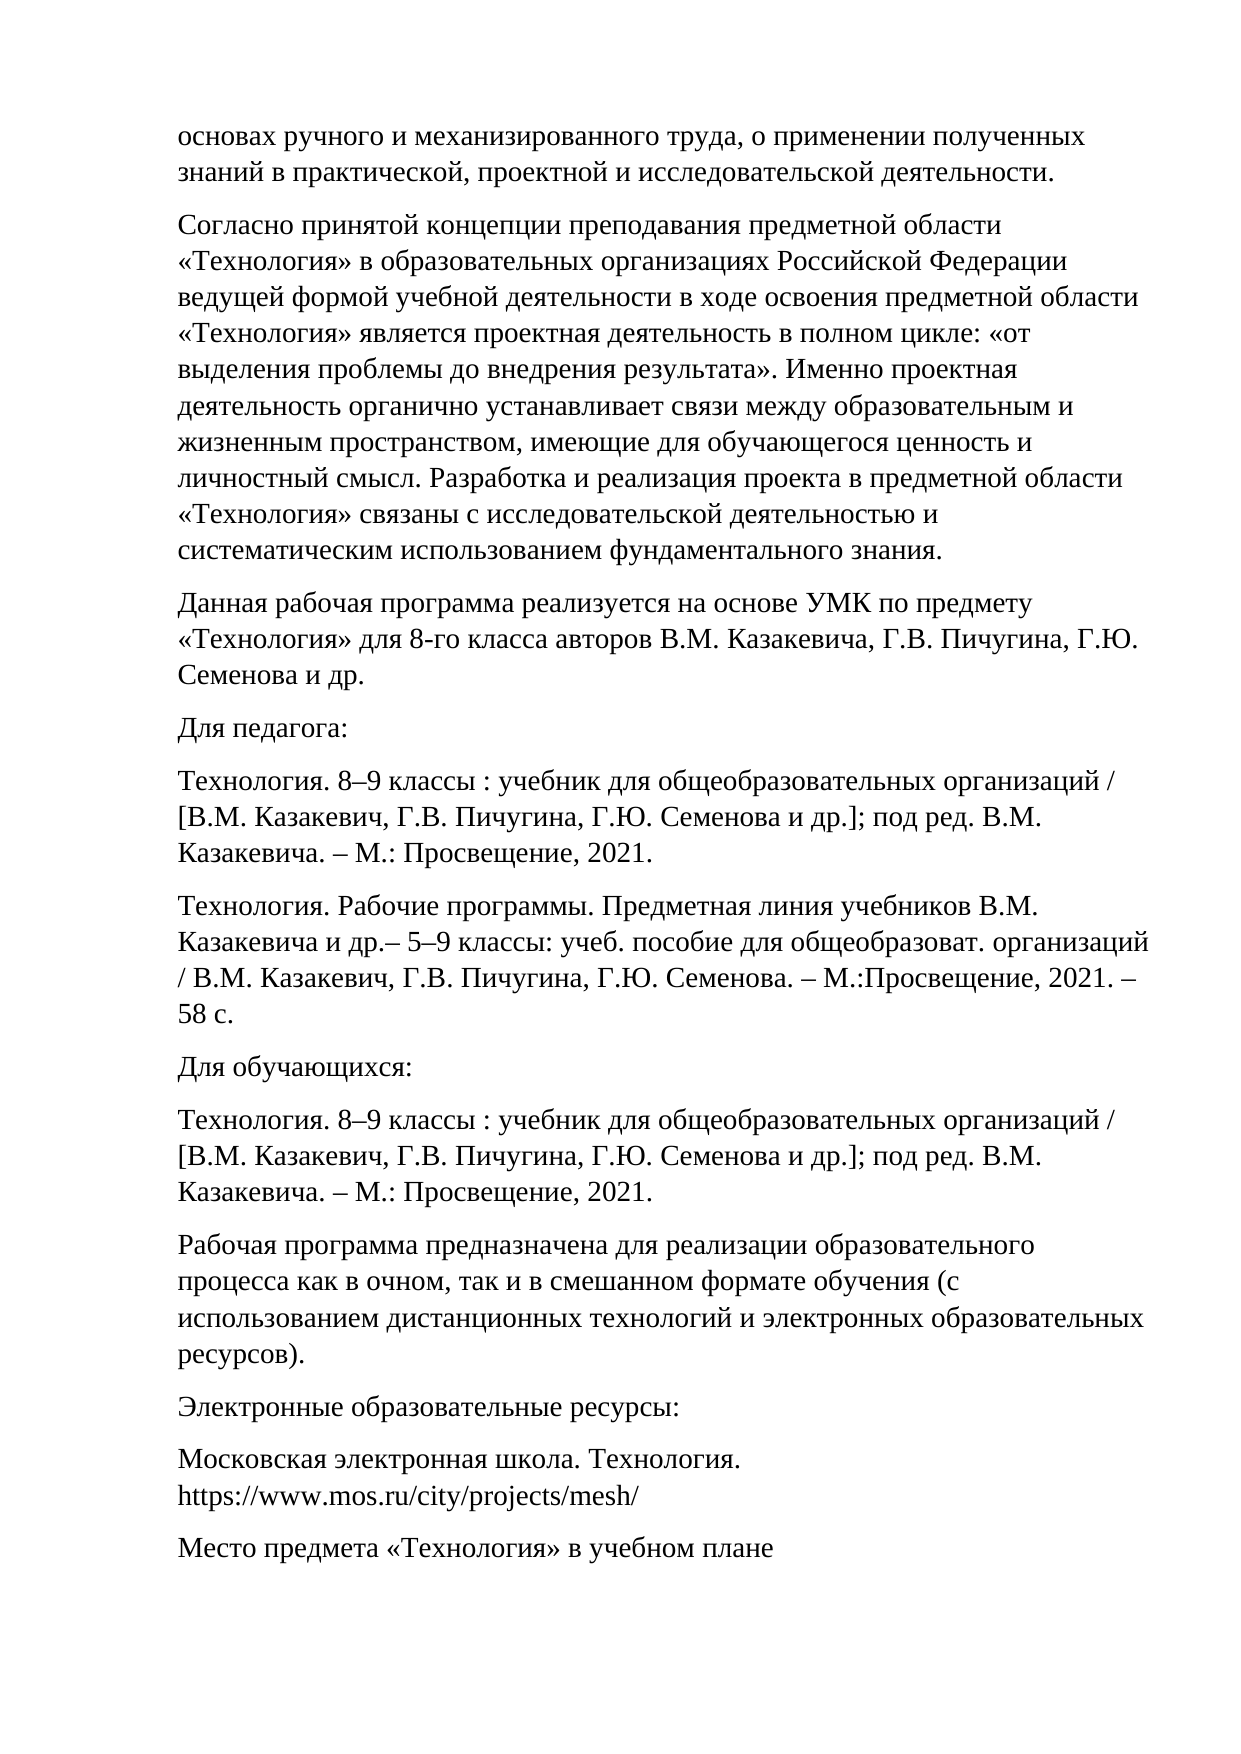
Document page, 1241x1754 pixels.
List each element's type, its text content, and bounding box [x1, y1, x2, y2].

text Технология. 8–9 классы : учебник для общеобразовательных организаций / [В.М. Казакевич, Г.В. Пичугина, Г.Ю. Семенова и др.]; под ред. В.М. Казакевича. – М.: Просвещение, 2021. [177, 763, 1152, 869]
text Технология. Рабочие программы. Предметная линия учебников В.М. Казакевича и др.– 5–9 классы: учеб. пособие для общеобразоват. организаций / В.М. Казакевич, Г.В. Пичугина, Г.Ю. Семенова. – М.:Просвещение, 2021. – 58 с. [177, 888, 1152, 1030]
text Место предмета «Технология» в учебном плане [177, 1530, 1152, 1564]
text Согласно принятой концепции преподавания предметной области «Технология» в образовательных организациях Российской Федерации ведущей формой учебной деятельности в ходе освоения предметной области «Технология» является проектная деятельность в полном цикле: «от выделения проблемы до внедрения результата». Именно проектная деятельность органично устанавливает связи между образовательным и жизненным пространством, имеющие для обучающегося ценность и личностный смысл. Разработка и реализация проекта в предметной области «Технология» связаны с исследовательской деятельностью и систематическим использованием фундаментального знания. [177, 207, 1152, 566]
text Для обучающихся: [177, 1049, 1152, 1083]
text Московская электронная школа. Технология. https://www.mos.ru/city/projects/mesh/ [177, 1441, 1152, 1511]
text Рабочая программа предназначена для реализации образовательного процесса как в очном, так и в смешанном формате обучения (с использованием дистанционных технологий и электронных образовательных ресурсов). [177, 1227, 1152, 1369]
text Электронные образовательные ресурсы: [177, 1389, 1152, 1422]
text Данная рабочая программа реализуется на основе УМК по предмету «Технология» для 8-го класса авторов В.М. Казакевича, Г.В. Пичугина, Г.Ю. Семенова и др. [177, 585, 1152, 691]
text Для педагога: [177, 710, 1152, 744]
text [177, 118, 1152, 188]
text Технология. 8–9 классы : учебник для общеобразовательных организаций / [В.М. Казакевич, Г.В. Пичугина, Г.Ю. Семенова и др.]; под ред. В.М. Казакевича. – М.: Просвещение, 2021. [177, 1102, 1152, 1208]
